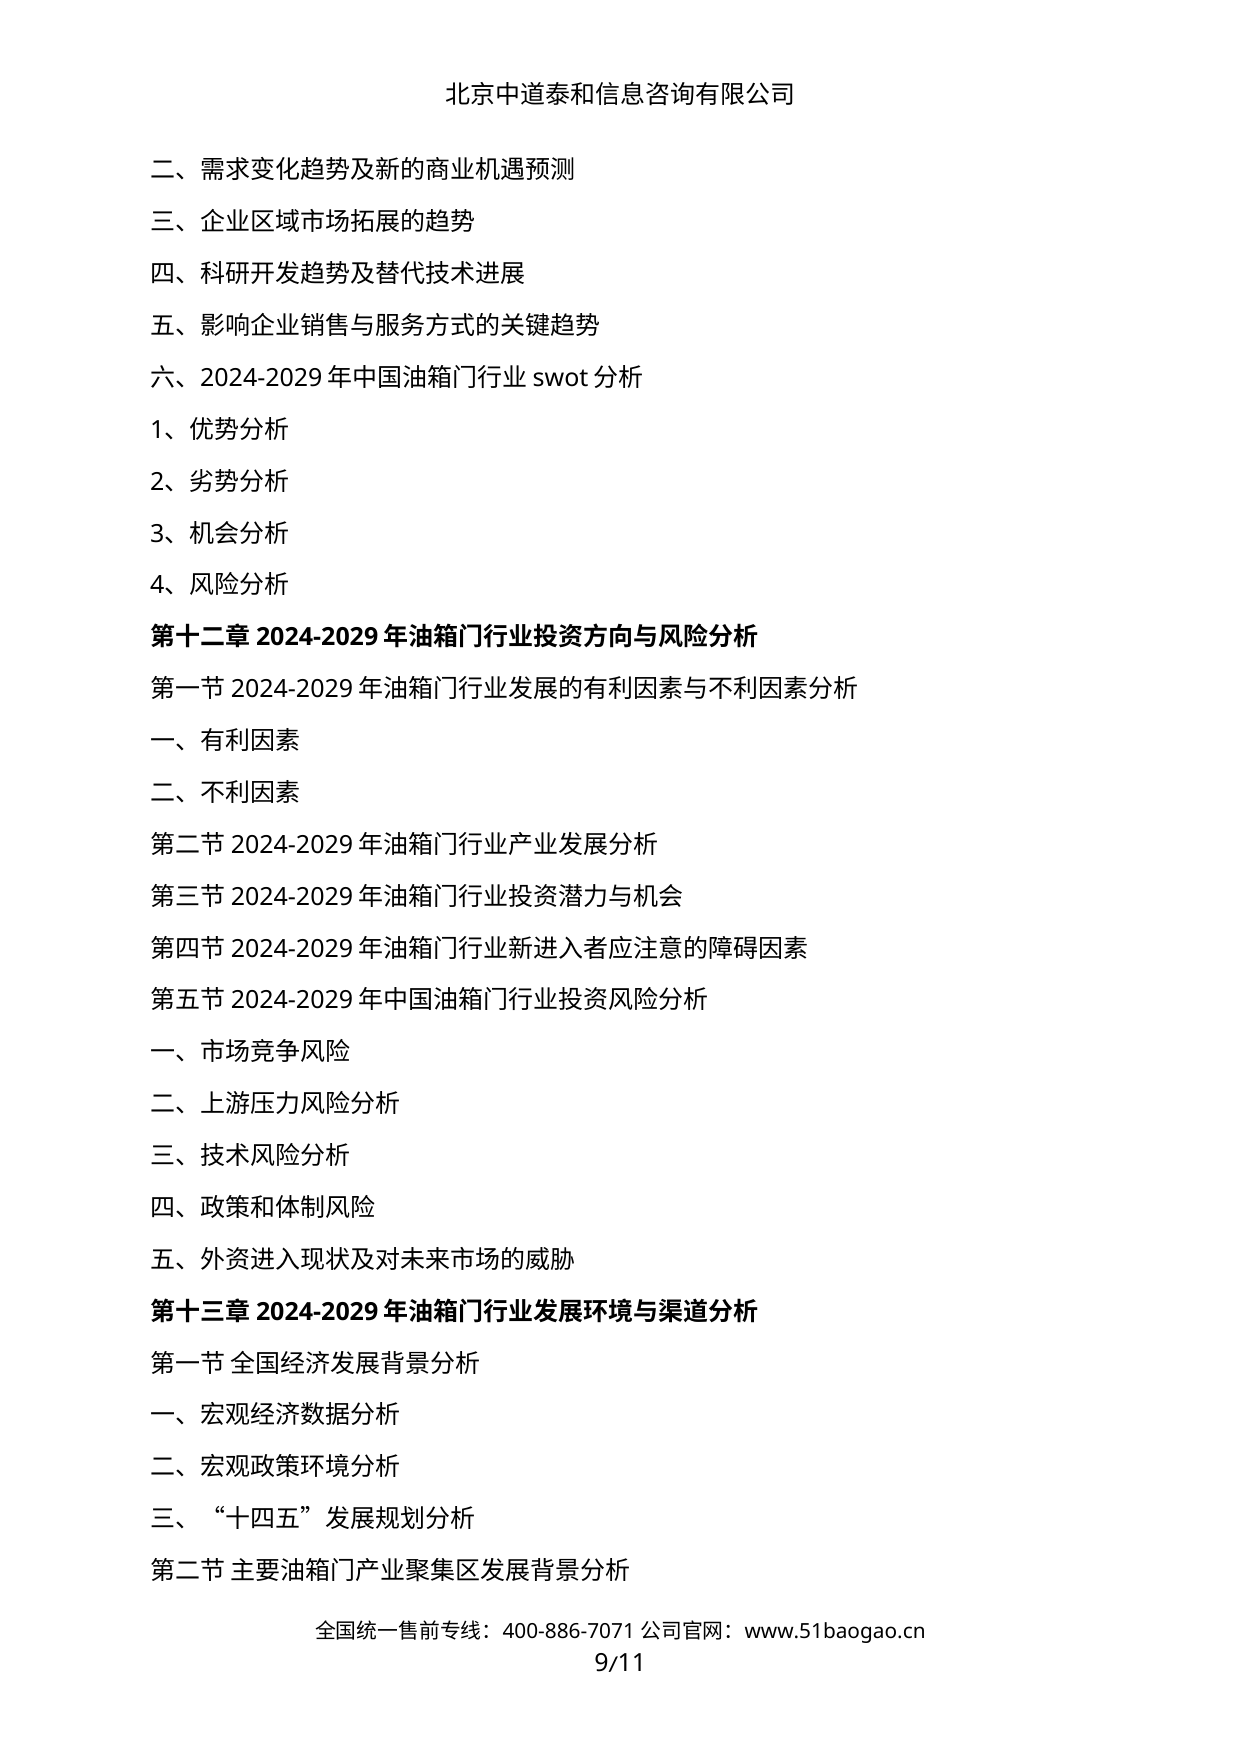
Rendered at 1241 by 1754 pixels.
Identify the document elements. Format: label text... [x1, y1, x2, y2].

text 第三节 2024-2029年油箱门行业投资潜力与机会 [150, 876, 1090, 912]
text 四、政策和体制风险 [150, 1187, 1090, 1224]
text 六、2024-2029年中国油箱门行业swot分析 [150, 357, 1090, 394]
text 五、外资进入现状及对未来市场的威胁 [150, 1239, 1090, 1276]
text 五、影响企业销售与服务方式的关键趋势 [150, 306, 1090, 342]
text 一、宏观经济数据分析 [150, 1395, 1090, 1431]
text 第十三章 2024-2029年油箱门行业发展环境与渠道分析 [150, 1291, 1090, 1327]
text 4、风险分析 [150, 565, 1090, 601]
text 第十二章 2024-2029年油箱门行业投资方向与风险分析 [150, 617, 1090, 653]
text 三、企业区域市场拓展的趋势 [150, 202, 1090, 238]
text 3、机会分析 [150, 513, 1090, 549]
text 第一节 全国经济发展背景分析 [150, 1343, 1090, 1379]
text 一、有利因素 [150, 721, 1090, 757]
text 三、技术风险分析 [150, 1136, 1090, 1172]
text 二、需求变化趋势及新的商业机遇预测 [150, 150, 1090, 186]
text 第四节 2024-2029年油箱门行业新进入者应注意的障碍因素 [150, 928, 1090, 964]
text 三、“十四五”发展规划分析 [150, 1499, 1090, 1535]
text 第一节 2024-2029年油箱门行业发展的有利因素与不利因素分析 [150, 669, 1090, 705]
text 二、上游压力风险分析 [150, 1084, 1090, 1120]
text 第五节 2024-2029年中国油箱门行业投资风险分析 [150, 980, 1090, 1016]
text 2、劣势分析 [150, 461, 1090, 497]
text 一、市场竞争风险 [150, 1032, 1090, 1068]
text 四、科研开发趋势及替代技术进展 [150, 254, 1090, 290]
text 第二节 2024-2029年油箱门行业产业发展分析 [150, 824, 1090, 861]
text 第二节 主要油箱门产业聚集区发展背景分析 [150, 1551, 1090, 1587]
text 二、宏观政策环境分析 [150, 1447, 1090, 1483]
text 二、不利因素 [150, 772, 1090, 809]
text 1、优势分析 [150, 409, 1090, 446]
